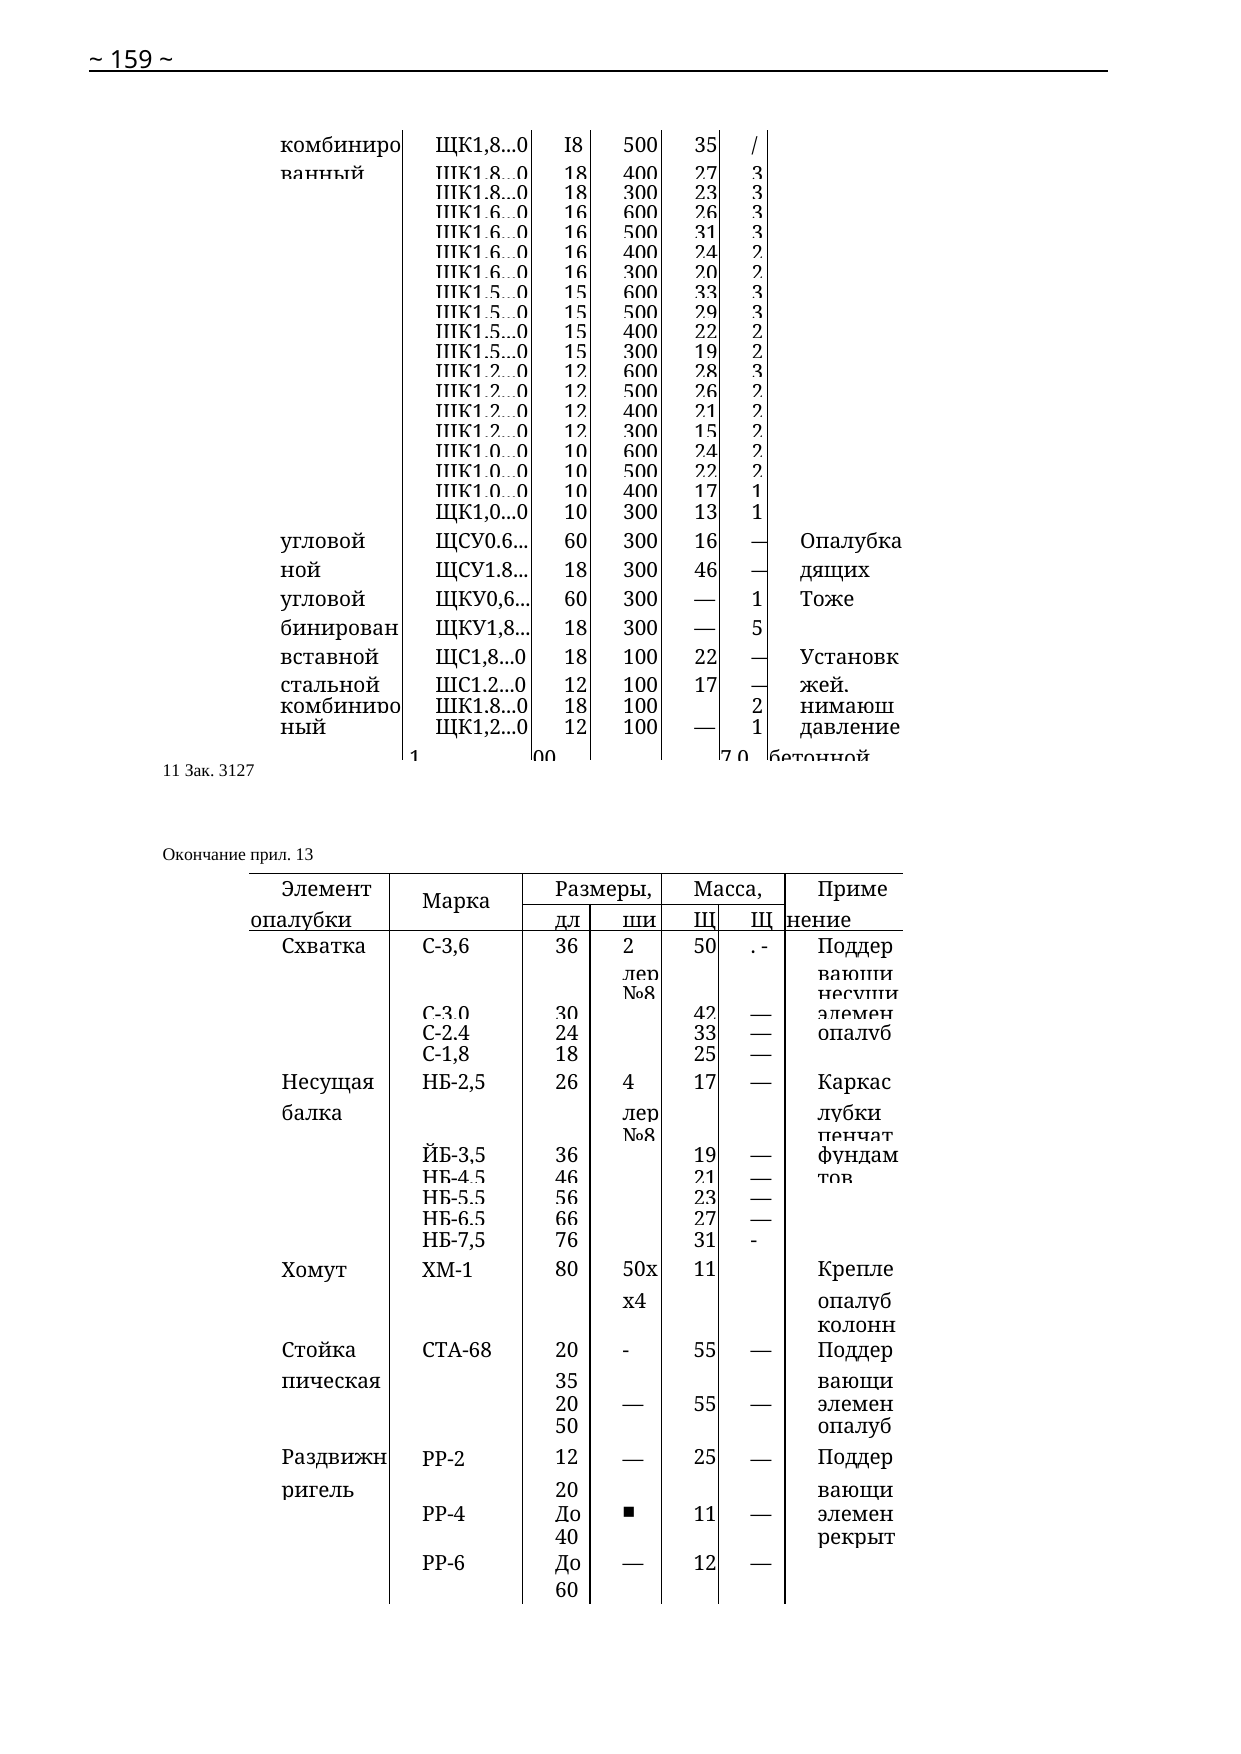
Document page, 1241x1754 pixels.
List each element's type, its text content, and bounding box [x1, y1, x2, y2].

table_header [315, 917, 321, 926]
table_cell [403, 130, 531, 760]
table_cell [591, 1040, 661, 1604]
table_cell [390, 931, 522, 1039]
text 11 Зак. 3127 [89, 760, 1063, 781]
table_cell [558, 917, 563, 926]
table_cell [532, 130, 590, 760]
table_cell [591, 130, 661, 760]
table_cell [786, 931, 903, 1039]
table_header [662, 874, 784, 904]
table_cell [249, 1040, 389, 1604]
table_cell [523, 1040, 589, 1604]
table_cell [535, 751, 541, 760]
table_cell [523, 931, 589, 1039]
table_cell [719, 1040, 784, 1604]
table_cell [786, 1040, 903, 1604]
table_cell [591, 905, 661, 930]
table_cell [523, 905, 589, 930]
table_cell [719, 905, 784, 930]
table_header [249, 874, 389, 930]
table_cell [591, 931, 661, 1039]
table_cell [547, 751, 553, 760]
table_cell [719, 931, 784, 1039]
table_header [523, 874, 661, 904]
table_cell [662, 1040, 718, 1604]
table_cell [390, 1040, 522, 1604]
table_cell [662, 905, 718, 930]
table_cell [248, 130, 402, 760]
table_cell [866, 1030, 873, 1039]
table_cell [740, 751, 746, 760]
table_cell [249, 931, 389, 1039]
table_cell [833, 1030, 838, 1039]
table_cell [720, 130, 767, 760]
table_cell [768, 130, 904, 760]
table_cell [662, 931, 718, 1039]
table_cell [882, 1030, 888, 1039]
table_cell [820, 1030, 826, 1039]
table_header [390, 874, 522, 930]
text Окончание прил. 13 [89, 844, 1063, 864]
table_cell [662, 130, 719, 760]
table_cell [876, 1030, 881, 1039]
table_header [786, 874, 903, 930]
